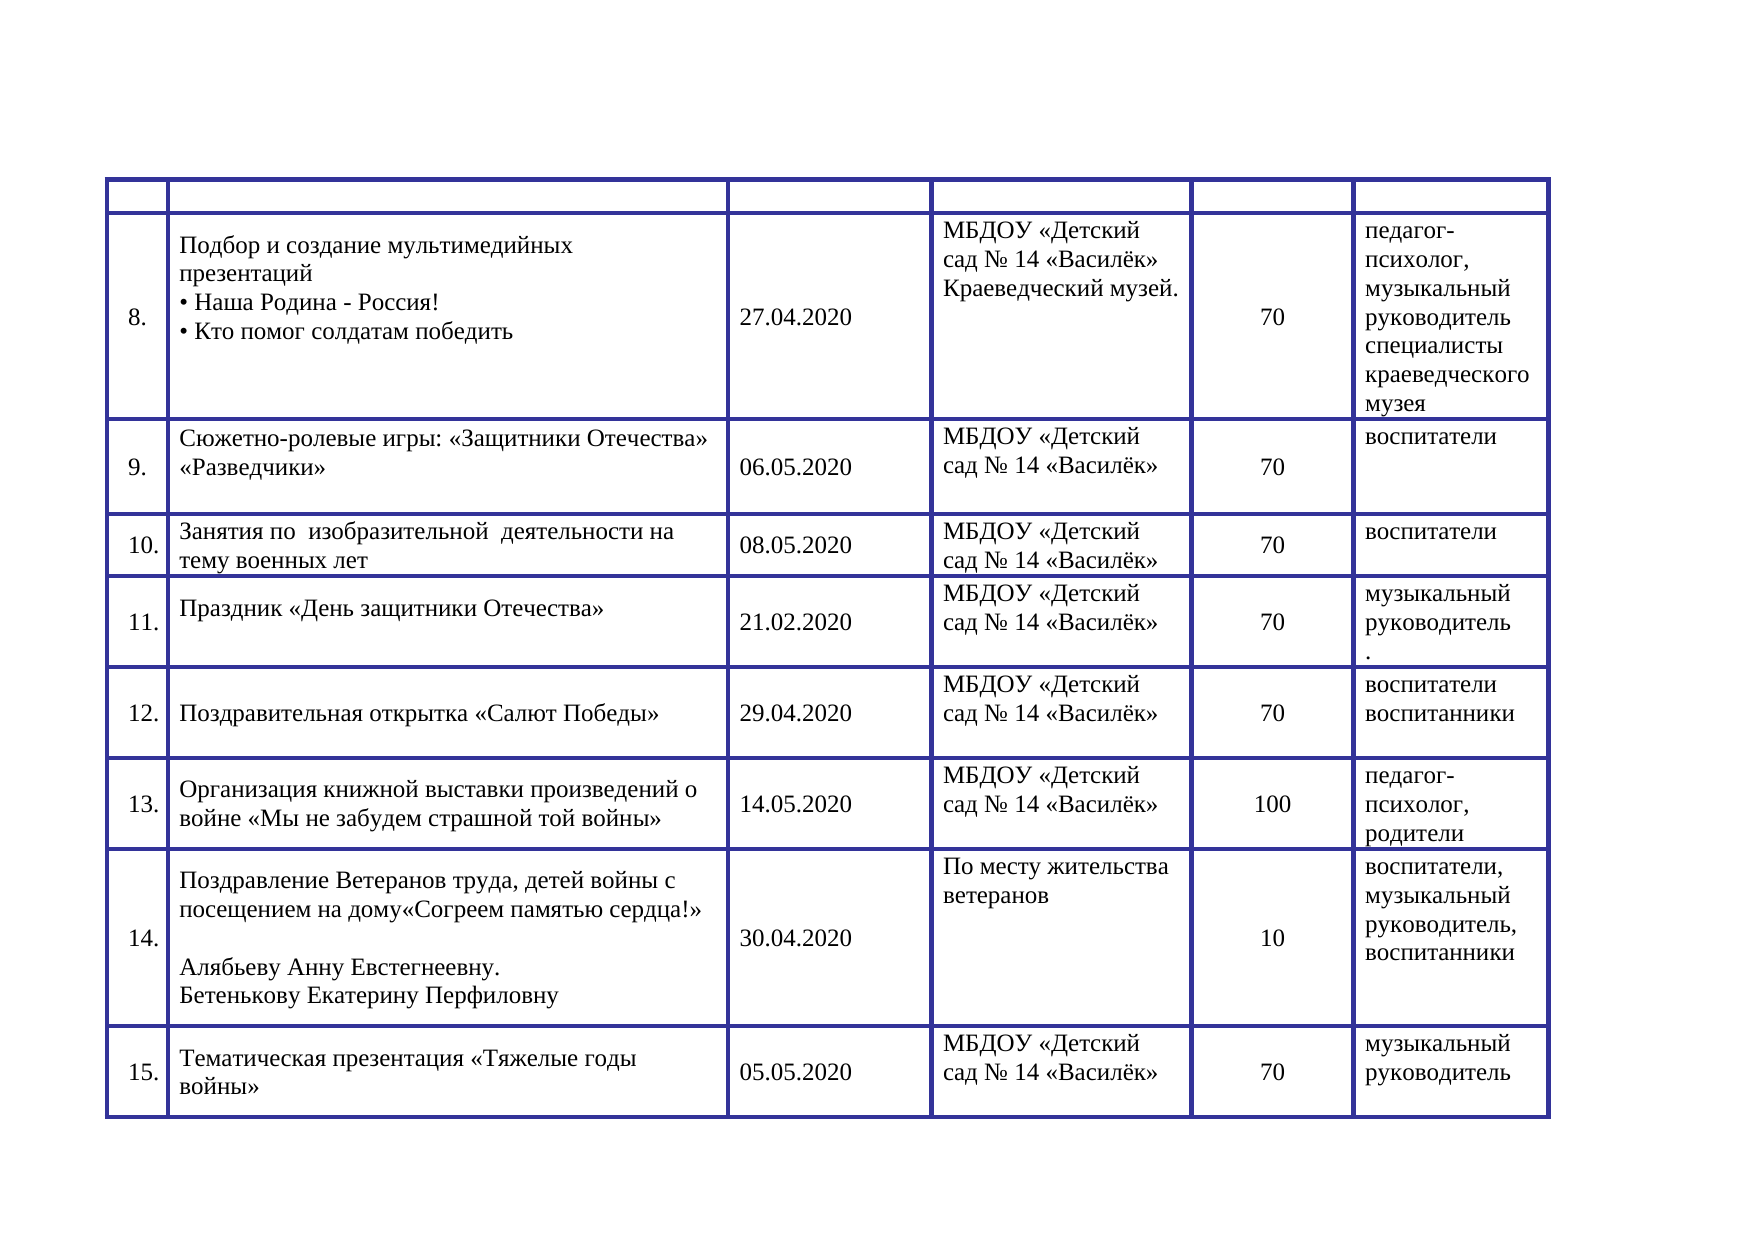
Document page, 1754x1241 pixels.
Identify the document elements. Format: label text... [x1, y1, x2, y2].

table_cell воспитатели [1356, 516, 1546, 574]
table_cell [170, 182, 726, 211]
table_cell 14.05.2020 [730, 760, 929, 846]
table_cell МБДОУ «Детский сад № 14 «Василёк» [934, 578, 1189, 664]
table_cell МБДОУ «Детский сад № 14 «Василёк» [934, 760, 1189, 846]
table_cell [1356, 182, 1546, 211]
table_cell 70 [1194, 1028, 1351, 1114]
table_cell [730, 182, 929, 211]
table_cell Поздравление Ветеранов труда, детей войны с посещением на дому«Согреем памятью сердца!» Алябьеву Анну Евстегнеевну. Бетенькову Екатерину Перфиловну [170, 851, 726, 1024]
table_cell 08.05.2020 [730, 516, 929, 574]
table_cell Сюжетно-ролевые игры: «Защитники Отечества» «Разведчики» [170, 421, 726, 511]
table_cell [109, 578, 166, 664]
table_cell 10 [1194, 851, 1351, 1024]
table_cell [109, 516, 166, 574]
table_cell Поздравительная открытка «Салют Победы» [170, 669, 726, 756]
table_cell МБДОУ «Детский сад № 14 «Василёк» [934, 669, 1189, 756]
table_cell воспитатели [1356, 421, 1546, 511]
table_cell 27.04.2020 [730, 215, 929, 417]
table_cell По месту жительства ветеранов [934, 851, 1189, 1024]
table_cell МБДОУ «Детский сад № 14 «Василёк» [934, 421, 1189, 511]
table_cell 70 [1194, 182, 1351, 211]
table_cell [109, 669, 166, 756]
table_cell [109, 421, 166, 511]
table_cell Подбор и создание мультимедийных презентаций • Наша Родина - Россия! • Кто помог солдатам победить [170, 215, 726, 417]
table_cell музыкальный руководитель . [1356, 578, 1546, 664]
table_cell Праздник «День защитники Отечества» [170, 578, 726, 664]
table_cell 06.05.2020 [730, 421, 929, 511]
table_cell [109, 215, 166, 417]
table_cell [1356, 1028, 1546, 1114]
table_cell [934, 1028, 1189, 1114]
table_cell [109, 760, 166, 846]
table_cell Организация книжной выставки произведений о войне «Мы не забудем страшной той войны» [170, 760, 726, 846]
table_cell педагог-психолог, родители [1356, 760, 1546, 846]
table_cell 70 [1194, 578, 1351, 664]
table_cell 05.05.2020 [730, 1028, 929, 1114]
table_cell [109, 182, 166, 211]
table_cell 70 [1194, 516, 1351, 574]
table_cell воспитатели воспитанники [1356, 669, 1546, 756]
table_cell Занятия по изобразительной деятельности на тему военных лет [170, 516, 726, 574]
table_cell 70 [1194, 669, 1351, 756]
table_cell 70 [1194, 421, 1351, 511]
table_cell [109, 851, 166, 1024]
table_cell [934, 182, 1189, 211]
table_cell МБДОУ «Детский сад № 14 «Василёк» [934, 516, 1189, 574]
table_cell педагог- психолог, музыкальный руководитель специалисты краеведческогомузея [1356, 215, 1546, 417]
table_cell [109, 1028, 166, 1114]
table_cell 29.04.2020 [730, 669, 929, 756]
table_cell 70 [1194, 215, 1351, 417]
table_cell 100 [1194, 760, 1351, 846]
table_cell 21.02.2020 [730, 578, 929, 664]
table_cell Тематическая презентация «Тяжелые годы войны» [170, 1028, 726, 1114]
table_cell 30.04.2020 [730, 851, 929, 1024]
table_cell МБДОУ «Детский сад № 14 «Василёк» Краеведческий музей. [934, 215, 1189, 417]
table_cell воспитатели, музыкальный руководитель, воспитанники [1356, 851, 1546, 1024]
